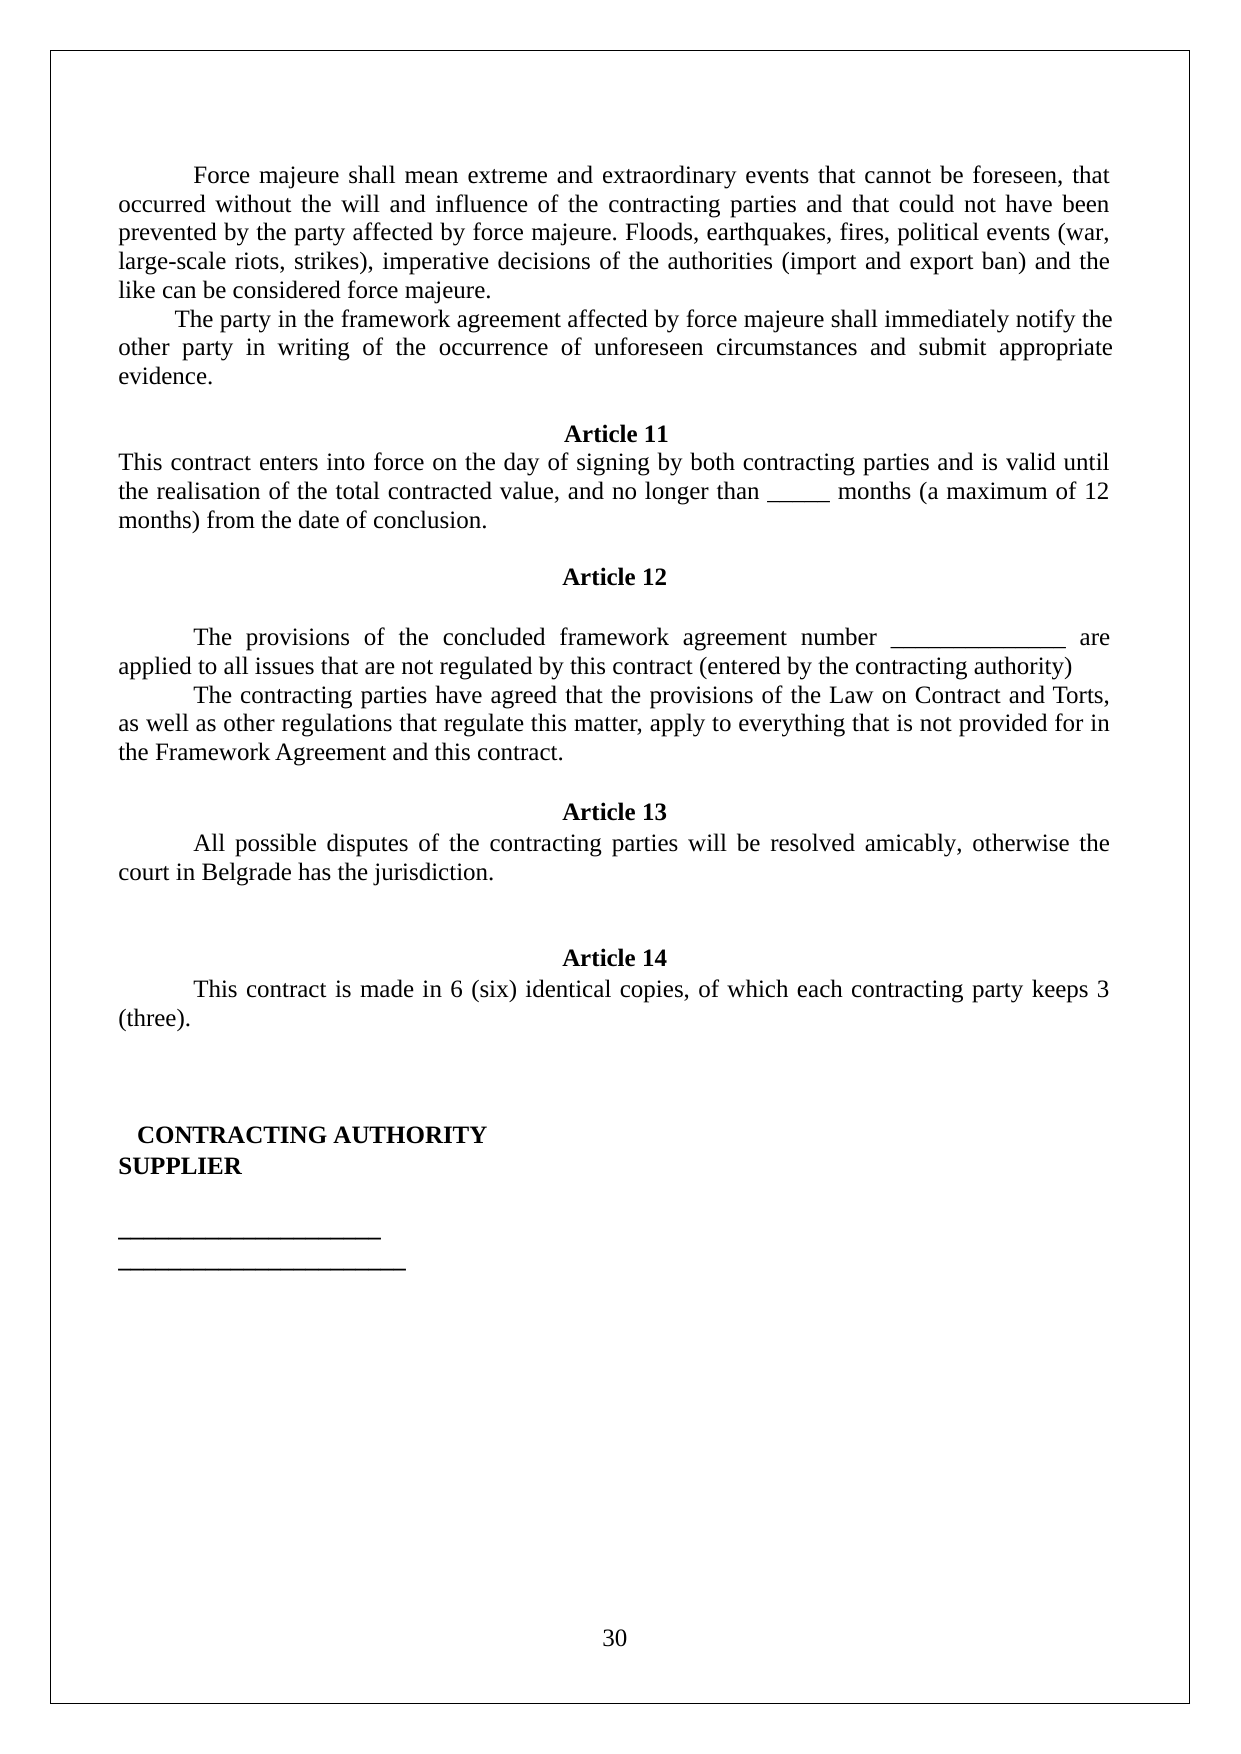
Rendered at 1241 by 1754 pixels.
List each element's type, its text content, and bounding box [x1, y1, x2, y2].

text Article 13 [118, 797, 1111, 826]
text The contracting parties have agreed that the provisions of the Law on Contract and Torts, as well as other regulations that regulate this matter, apply to everything that is not provided for in the Framework Agreement and this contract. [118, 680, 1111, 766]
text Article 14 [118, 943, 1111, 972]
text Article 11 [118, 419, 1114, 447]
text This contract is made in 6 (six) identical copies, of which each contracting party keeps 3 (three). [118, 974, 1111, 1032]
text All possible disputes of the contracting parties will be resolved amicably, otherwise the court in Belgrade has the jurisdiction. [118, 828, 1111, 886]
text Article 12 [118, 562, 1111, 591]
text Force majeure shall mean extreme and extraordinary events that cannot be foreseen, that occurred without the will and influence of the contracting parties and that could not have been prevented by the party affected by force majeure. Floods, earthquakes, fires, political events (war, large-scale riots, strikes), imperative decisions of the authorities (import and export ban) and the like can be considered force majeure. [118, 160, 1111, 304]
text CONTRACTING AUTHORITY SUPPLIER [118, 1120, 1111, 1180]
text The provisions of the concluded framework agreement number ______________ are applied to all issues that are not regulated by this contract (entered by the contracting authority) [118, 622, 1111, 680]
text _____________________ _______________________ [118, 1213, 1111, 1273]
text This contract enters into force on the day of signing by both contracting parties and is valid until the realisation of the total contracted value, and no longer than _____ months (a maximum of 12 months) from the date of conclusion. [118, 447, 1111, 534]
text The party in the framework agreement affected by force majeure shall immediately notify the other party in writing of the occurrence of unforeseen circumstances and submit appropriate evidence. [118, 304, 1114, 390]
